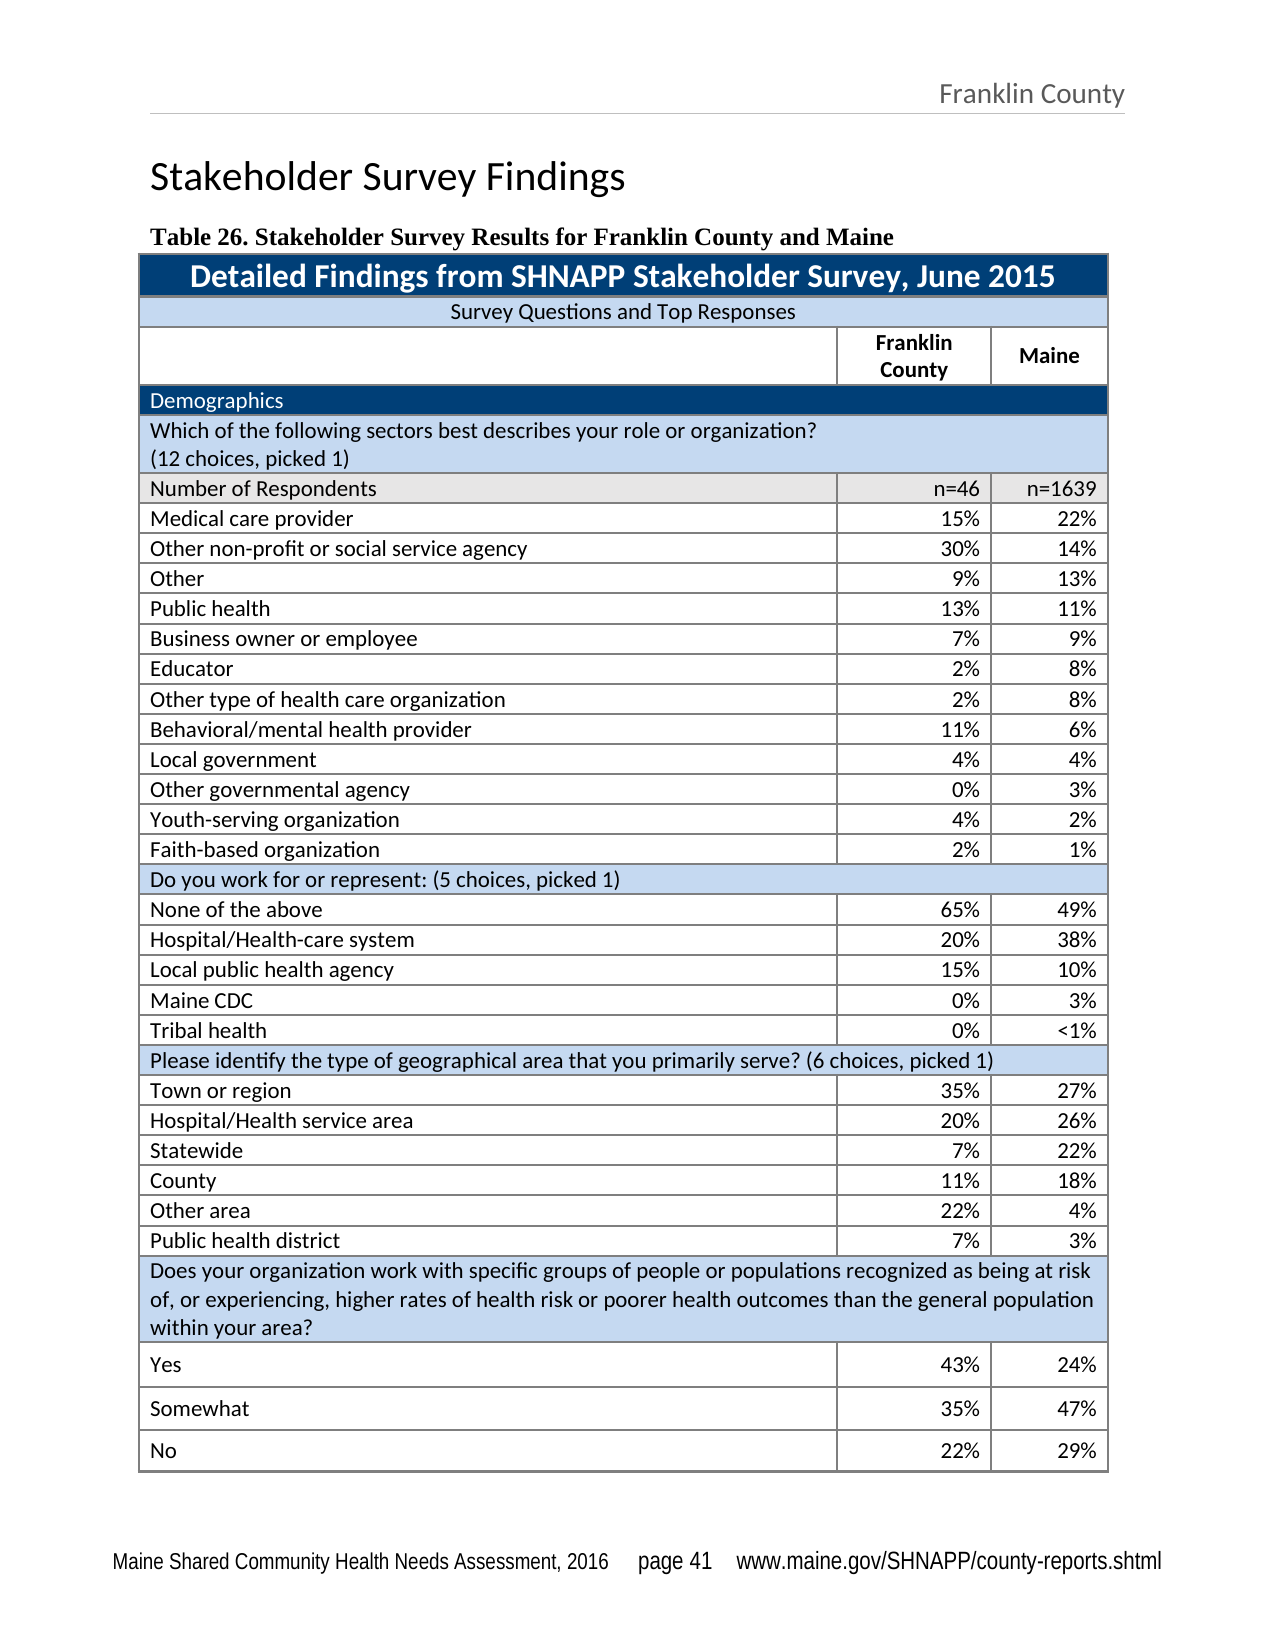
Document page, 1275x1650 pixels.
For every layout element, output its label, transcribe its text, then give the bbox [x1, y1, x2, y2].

table_cell Does your organization work with specific groups of people or populations recognized as being at risk of, or experiencing, higher rates of health risk or poorer health outcomes than the general population within your area? [140, 1257, 1107, 1341]
table_cell 13% [838, 594, 990, 622]
table_cell Local government [140, 745, 836, 773]
table_cell 15% [838, 956, 990, 984]
table_cell 29% [992, 1431, 1107, 1470]
table_cell 27% [992, 1076, 1107, 1104]
table_cell 0% [838, 1016, 990, 1044]
table_cell 24% [992, 1343, 1107, 1386]
table_cell Hospital/Health service area [140, 1106, 836, 1134]
table_cell No [140, 1431, 836, 1470]
table_cell 15% [838, 504, 990, 532]
table_cell 35% [838, 1076, 990, 1104]
table_cell 2% [838, 835, 990, 863]
table_cell Number of Respondents [140, 474, 836, 502]
table_cell 38% [992, 926, 1107, 953]
table_cell 8% [992, 655, 1107, 683]
table_cell Other area [140, 1196, 836, 1224]
table_cell 6% [992, 715, 1107, 743]
table_cell Maine CDC [140, 986, 836, 1014]
table_cell 2% [838, 685, 990, 713]
table_cell 22% [992, 504, 1107, 532]
subtitle Stakeholder Survey Findings [150, 150, 1125, 201]
table_cell 65% [838, 895, 990, 923]
table_cell 22% [992, 1136, 1107, 1164]
table_cell Tribal health [140, 1016, 836, 1044]
table_cell n=1639 [992, 474, 1107, 502]
table_cell [837, 416, 991, 472]
subtitle Table 26. Stakeholder Survey Results for Franklin County and Maine [150, 222, 1125, 250]
table_cell 14% [992, 534, 1107, 562]
table_cell Business owner or employee [140, 625, 836, 652]
table_cell Public health district [140, 1227, 836, 1254]
table_cell n=46 [838, 474, 990, 502]
table_cell Medical care provider [140, 504, 836, 532]
table_header Detailed Findings from SHNAPP Stakeholder Survey, June 2015 [140, 255, 1107, 295]
table_cell Other governmental agency [140, 775, 836, 803]
table_cell Town or region [140, 1076, 836, 1104]
table_cell 20% [838, 1106, 990, 1134]
table_cell Local public health agency [140, 956, 836, 984]
table_cell 22% [838, 1196, 990, 1224]
table_cell 3% [992, 775, 1107, 803]
table_cell 9% [992, 625, 1107, 652]
table_cell 2% [838, 655, 990, 683]
table_cell 47% [992, 1388, 1107, 1428]
table_cell Statewide [140, 1136, 836, 1164]
table_cell 10% [992, 956, 1107, 984]
table_cell Which of the following sectors best describes your role or organization? (12 choices, picked 1) [140, 416, 837, 472]
table_cell 4% [992, 1196, 1107, 1224]
table_cell 4% [838, 805, 990, 833]
table_cell Other type of health care organization [140, 685, 836, 713]
table_cell 13% [992, 564, 1107, 592]
table_cell Yes [140, 1343, 836, 1386]
table_cell 35% [838, 1388, 990, 1428]
table_cell 2% [992, 805, 1107, 833]
table_cell 3% [992, 1227, 1107, 1254]
table_cell [140, 328, 836, 384]
table_cell None of the above [140, 895, 836, 923]
table_cell 49% [992, 895, 1107, 923]
table_cell 22% [838, 1431, 990, 1470]
table_cell [991, 416, 1107, 472]
table_cell 1% [992, 835, 1107, 863]
table_cell Please identify the type of geographical area that you primarily serve? (6 choices, picked 1) [140, 1046, 1107, 1074]
table_cell 11% [838, 715, 990, 743]
table_cell Survey Questions and Top Responses [140, 298, 1107, 326]
table_cell County [140, 1166, 836, 1194]
table_cell Other non-profit or social service agency [140, 534, 836, 562]
table_cell 4% [992, 745, 1107, 773]
table_cell Demographics [140, 386, 1107, 414]
table_cell 30% [838, 534, 990, 562]
table_cell Franklin County [838, 328, 990, 384]
table_cell 7% [838, 1227, 990, 1254]
table_cell Educator [140, 655, 836, 683]
table_cell 3% [992, 986, 1107, 1014]
table_cell 0% [838, 775, 990, 803]
table_cell Hospital/Health-care system [140, 926, 836, 953]
table_cell Do you work for or represent: (5 choices, picked 1) [140, 865, 1107, 893]
table_cell 20% [838, 926, 990, 953]
table_cell 43% [838, 1343, 990, 1386]
table_cell Faith-based organization [140, 835, 836, 863]
table_cell 9% [838, 564, 990, 592]
table_cell Maine [992, 328, 1107, 384]
table_cell 18% [992, 1166, 1107, 1194]
table_cell 26% [992, 1106, 1107, 1134]
table_cell 4% [838, 745, 990, 773]
table_cell 7% [838, 625, 990, 652]
table_cell Public health [140, 594, 836, 622]
table_cell Youth-serving organization [140, 805, 836, 833]
table_cell Other [140, 564, 836, 592]
table_cell Behavioral/mental health provider [140, 715, 836, 743]
table_cell Somewhat [140, 1388, 836, 1428]
table_cell 11% [992, 594, 1107, 622]
table_cell 7% [838, 1136, 990, 1164]
table_cell 8% [992, 685, 1107, 713]
table_cell <1% [992, 1016, 1107, 1044]
table_cell 0% [838, 986, 990, 1014]
table_cell 11% [838, 1166, 990, 1194]
